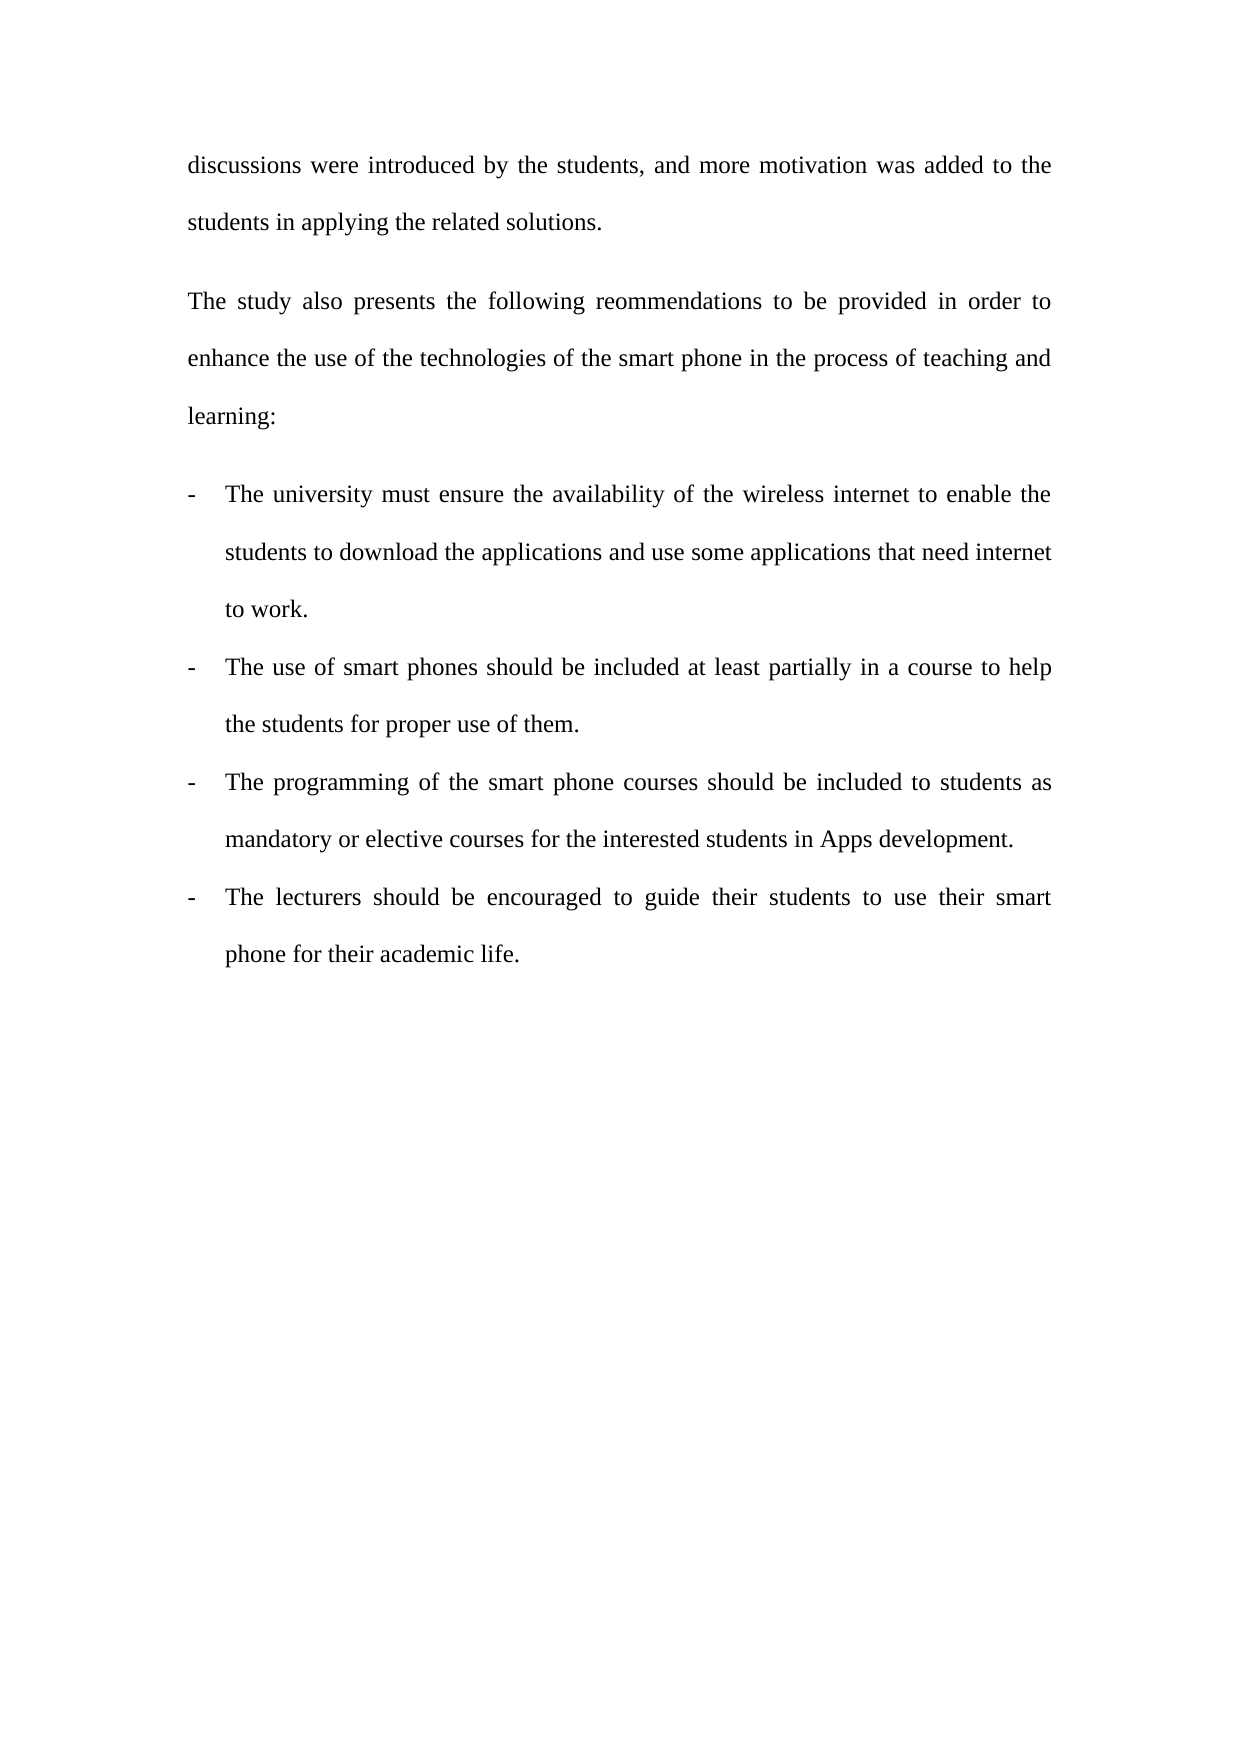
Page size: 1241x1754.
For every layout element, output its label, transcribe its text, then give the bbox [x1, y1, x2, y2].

text The study also presents the following reommendations to be provided in order to enhance the use of the technologies of the smart phone in the process of teaching and learning: [187, 286, 1053, 429]
list The lecturers should be encouraged to guide their students to use their smart phone for their academic life. [187, 882, 1053, 968]
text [187, 150, 1053, 236]
list The programming of the smart phone courses should be included to students as mandatory or elective courses for the interested students in Apps development. [187, 767, 1053, 853]
list The use of smart phones should be included at least partially in a course to help the students for proper use of them. [187, 652, 1053, 738]
list The university must ensure the availability of the wireless internet to enable the students to download the applications and use some applications that need internet to work. [187, 479, 1053, 623]
